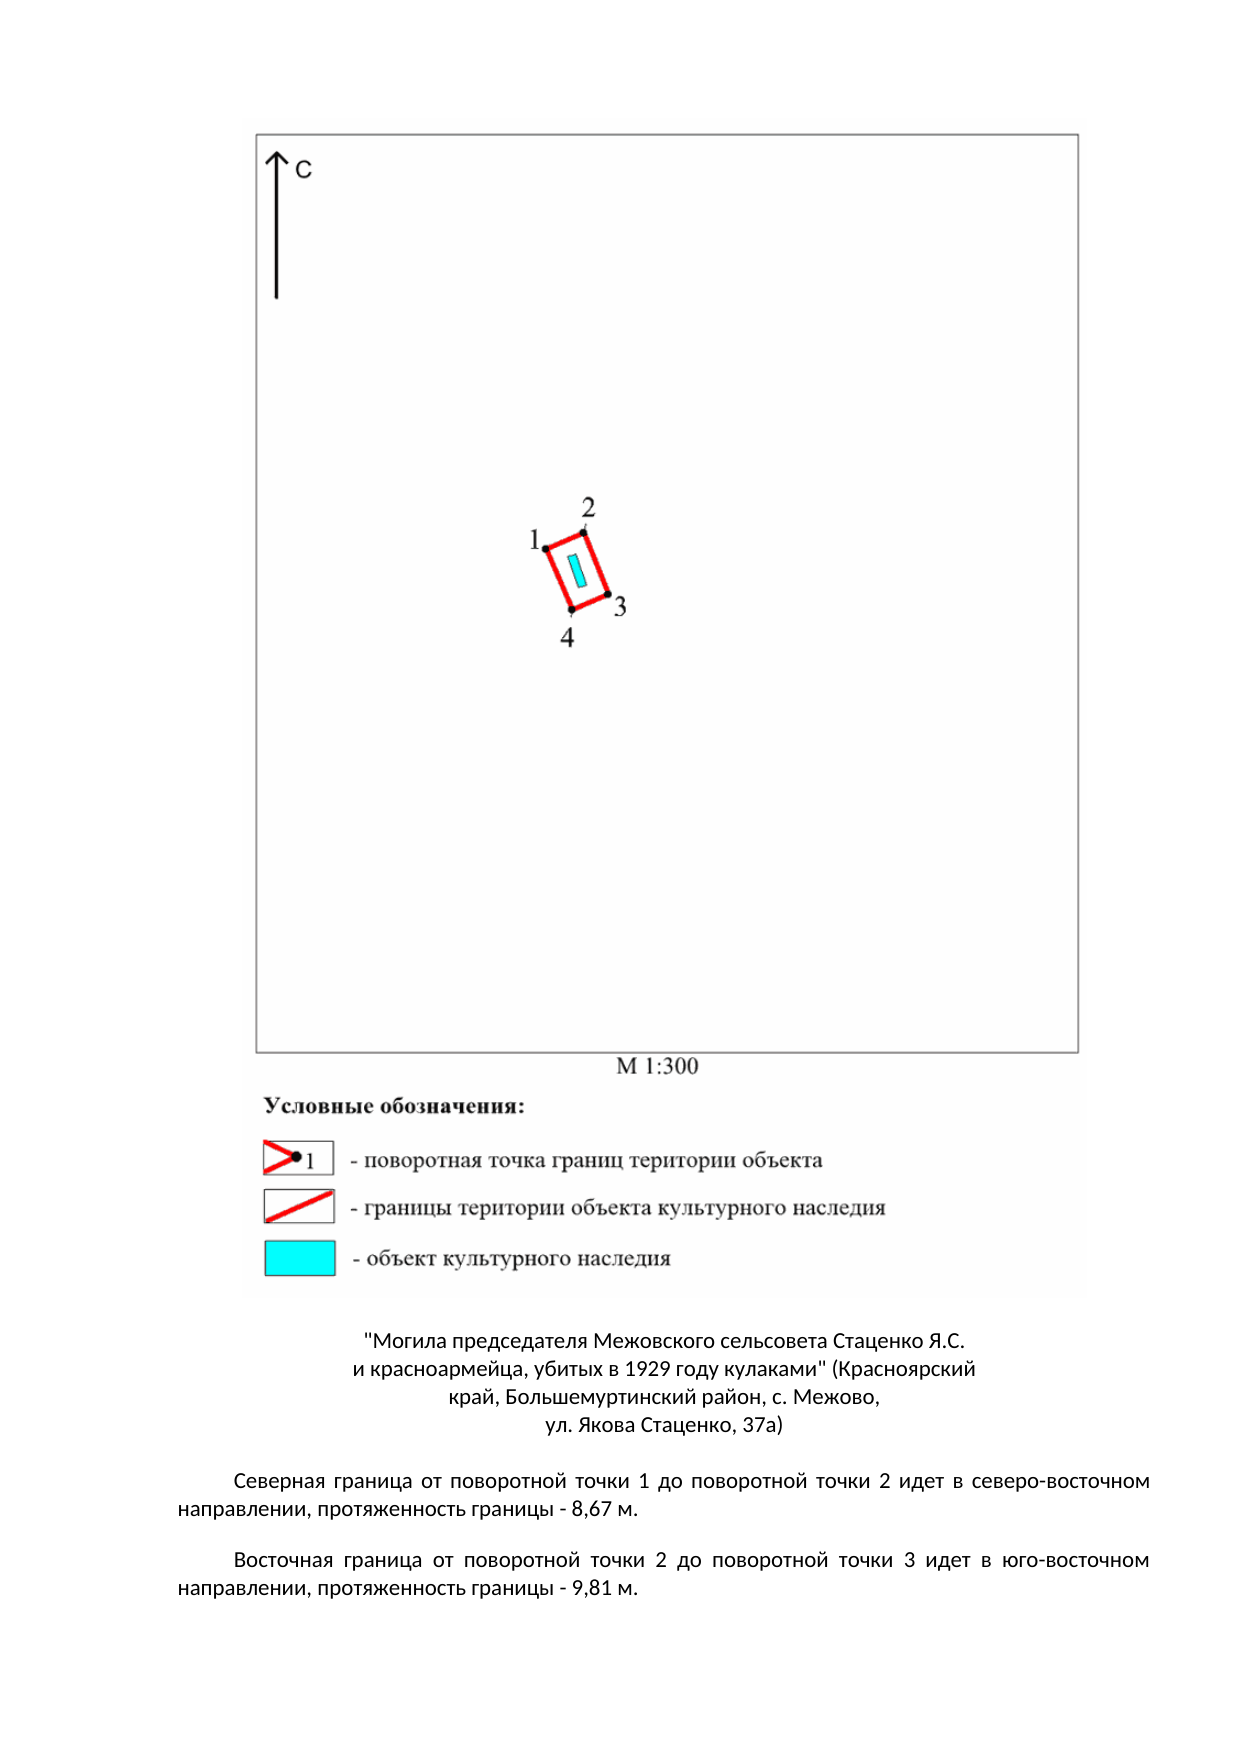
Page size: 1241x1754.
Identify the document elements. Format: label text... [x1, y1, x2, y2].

text и красноармейца, убитых в 1929 году кулаками" (Красноярский [177, 1354, 1152, 1382]
text Северная граница от поворотной точки 1 до поворотной точки 2 идет в северо-восточном направлении, протяженность границы - 8,67 м. [177, 1466, 1152, 1522]
text Восточная граница от поворотной точки 2 до поворотной точки 3 идет в юго-восточном направлении, протяженность границы - 9,81 м. [177, 1545, 1152, 1601]
text ул. Якова Стаценко, 37а) [177, 1410, 1152, 1438]
text край, Большемуртинский район, с. Межово, [177, 1382, 1152, 1410]
text "Могила председателя Межовского сельсовета Стаценко Я.С. [177, 1326, 1152, 1354]
picture [242, 118, 1087, 1298]
